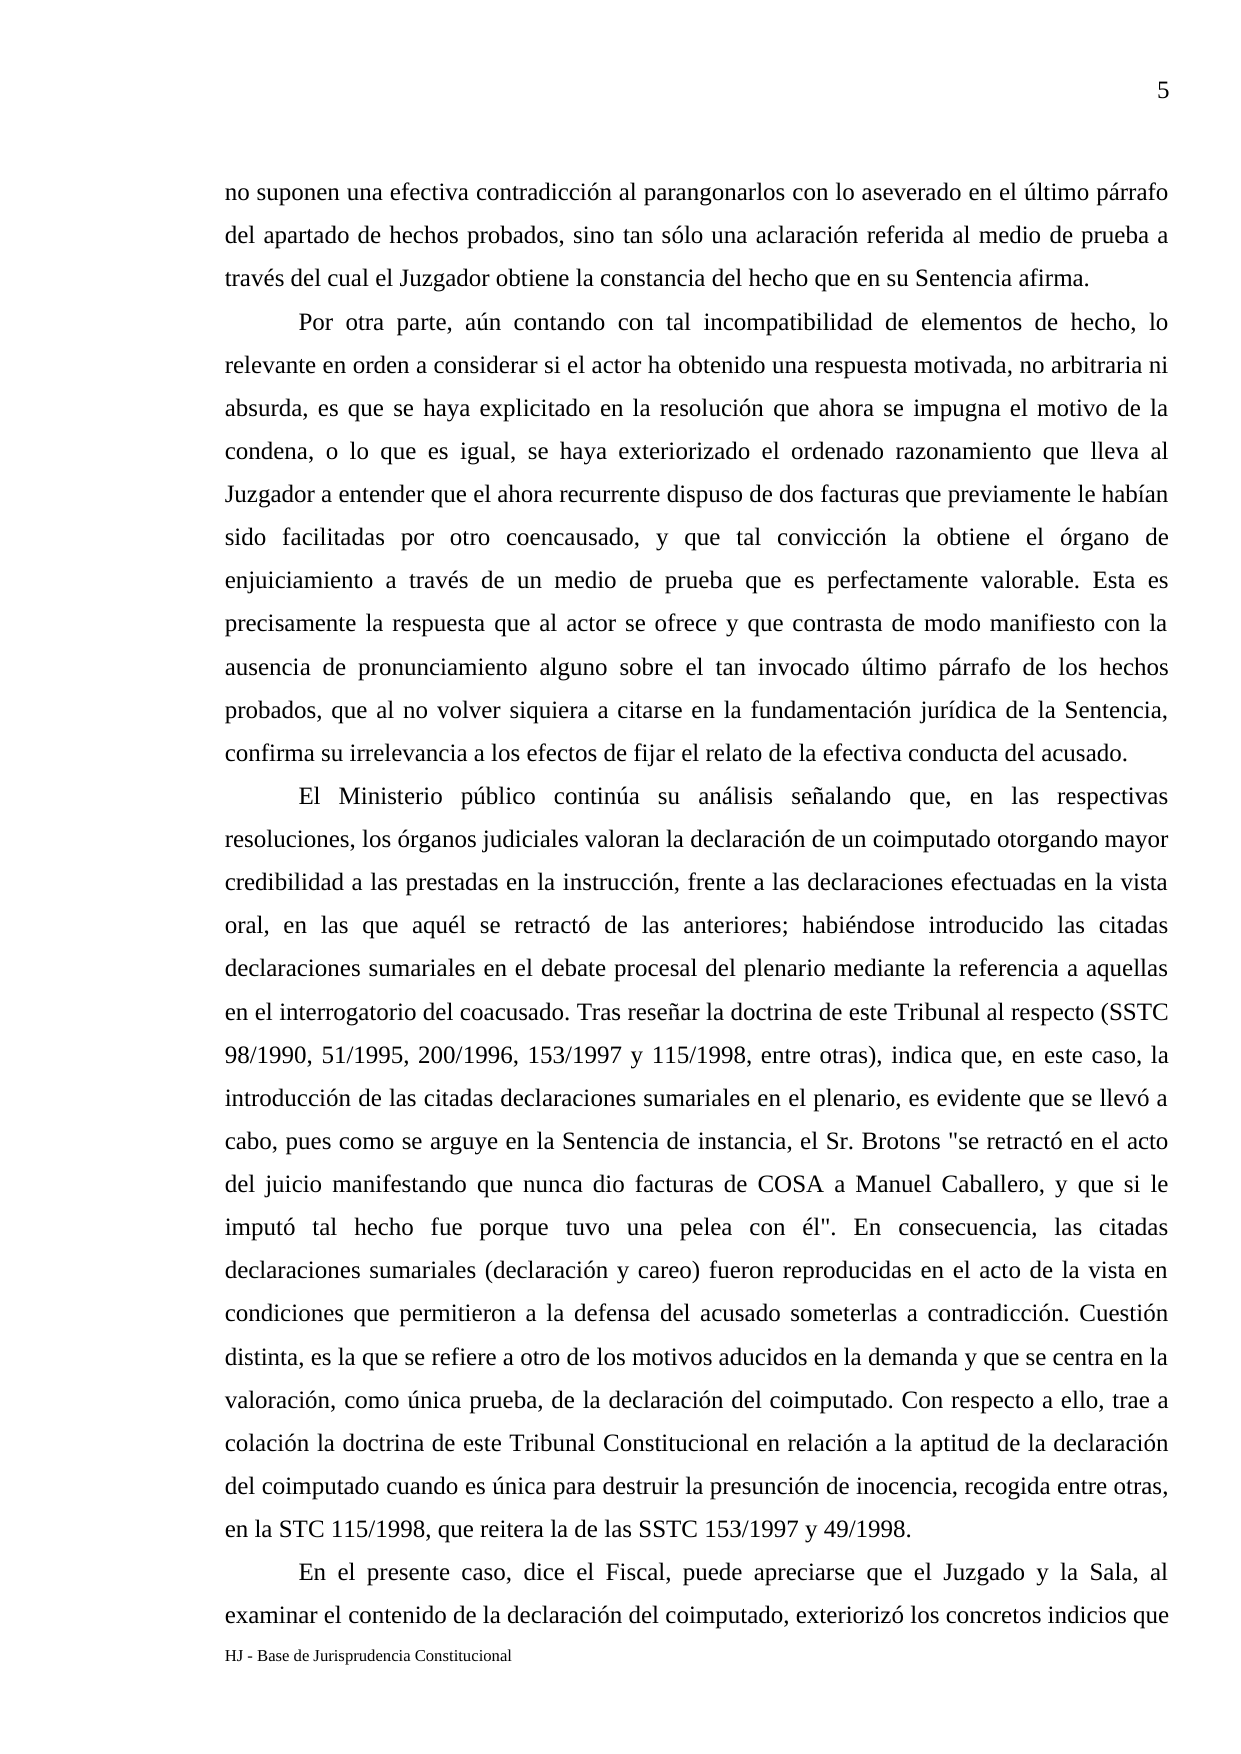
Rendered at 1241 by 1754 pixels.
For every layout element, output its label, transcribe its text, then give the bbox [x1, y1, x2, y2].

text El Ministerio público continúa su análisis señalando que, en las respectivas resoluciones, los órganos judiciales valoran la declaración de un coimputado otorgando mayor credibilidad a las prestadas en la instrucción, frente a las declaraciones efectuadas en la vista oral, en las que aquél se retractó de las anteriores; habiéndose introducido las citadas declaraciones sumariales en el debate procesal del plenario mediante la referencia a aquellas en el interrogatorio del coacusado. Tras reseñar la doctrina de este Tribunal al respecto (SSTC 98/1990, 51/1995, 200/1996, 153/1997 y 115/1998, entre otras), indica que, en este caso, la introducción de las citadas declaraciones sumariales en el plenario, es evidente que se llevó a cabo, pues como se arguye en la Sentencia de instancia, el Sr. Brotons "se retractó en el acto del juicio manifestando que nunca dio facturas de COSA a Manuel Caballero, y que si le imputó tal hecho fue porque tuvo una pelea con él". En consecuencia, las citadas declaraciones sumariales (declaración y careo) fueron reproducidas en el acto de la vista en condiciones que permitieron a la defensa del acusado someterlas a contradicción. Cuestión distinta, es la que se refiere a otro de los motivos aducidos en la demanda y que se centra en la valoración, como única prueba, de la declaración del coimputado. Con respecto a ello, trae a colación la doctrina de este Tribunal Constitucional en relación a la aptitud de la declaración del coimputado cuando es única para destruir la presunción de inocencia, recogida entre otras, en la STC 115/1998, que reitera la de las SSTC 153/1997 y 49/1998. [224, 781, 1169, 1543]
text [224, 1557, 1169, 1629]
text Por otra parte, aún contando con tal incompatibilidad de elementos de hecho, lo relevante en orden a considerar si el actor ha obtenido una respuesta motivada, no arbitraria ni absurda, es que se haya explicitado en la resolución que ahora se impugna el motivo de la condena, o lo que es igual, se haya exteriorizado el ordenado razonamiento que lleva al Juzgador a entender que el ahora recurrente dispuso de dos facturas que previamente le habían sido facilitadas por otro coencausado, y que tal convicción la obtiene el órgano de enjuiciamiento a través de un medio de prueba que es perfectamente valorable. Esta es precisamente la respuesta que al actor se ofrece y que contrasta de modo manifiesto con la ausencia de pronunciamiento alguno sobre el tan invocado último párrafo de los hechos probados, que al no volver siquiera a citarse en la fundamentación jurídica de la Sentencia, confirma su irrelevancia a los efectos de fijar el relato de la efectiva conducta del acusado. [224, 307, 1169, 767]
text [224, 177, 1169, 292]
